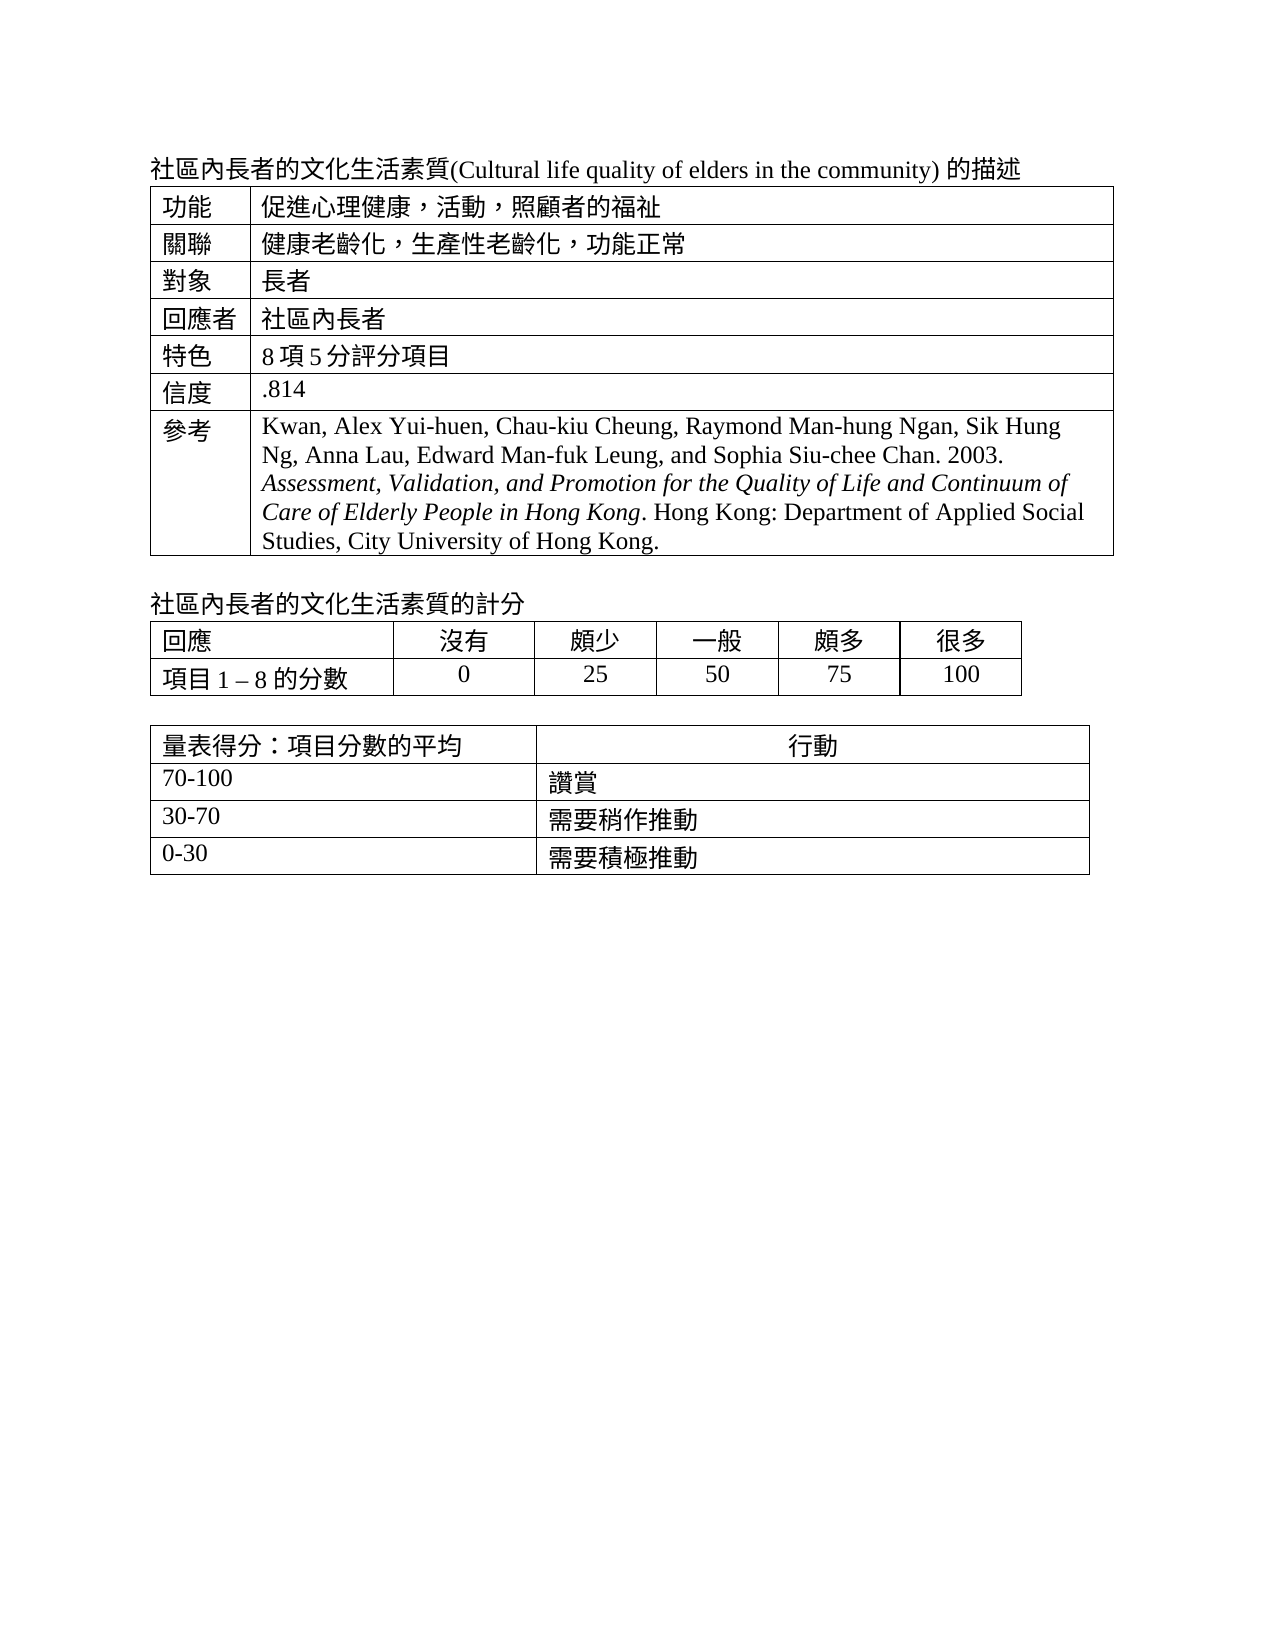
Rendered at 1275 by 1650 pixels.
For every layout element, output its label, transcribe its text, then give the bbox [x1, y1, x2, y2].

table_header 沒有 [394, 622, 534, 658]
table_cell 0 [394, 659, 534, 695]
table_cell 0-30 [151, 838, 536, 874]
table_header 行動 [537, 726, 1089, 762]
table_cell 特色 [151, 336, 250, 373]
table_header 頗多 [779, 622, 899, 658]
table_cell 75 [779, 659, 899, 695]
table_cell 回應者 [151, 299, 250, 335]
table_cell 參考 [151, 411, 250, 555]
table_cell 8項5分評分項目 [251, 336, 1113, 373]
table_cell 25 [535, 659, 656, 695]
table_header 回應 [151, 622, 393, 658]
table_cell 70-100 [151, 764, 536, 800]
table_cell 關聯 [151, 225, 250, 261]
table_header 很多 [901, 622, 1021, 658]
table_header 頗少 [535, 622, 656, 658]
text 社區內長者的文化生活素質的計分 [150, 584, 1125, 621]
table_cell 30-70 [151, 801, 536, 837]
table_cell 健康老齡化，生產性老齡化，功能正常 [251, 225, 1113, 261]
table_cell 項目1 – 8 的分數 [151, 659, 393, 695]
table_cell 長者 [251, 262, 1113, 298]
table_cell 社區內長者 [251, 299, 1113, 335]
text 社區內長者的文化生活素質(Cultural life quality of elders in the community) 的描述 [150, 150, 1125, 186]
table_header 促進心理健康，活動，照顧者的福祉 [251, 187, 1113, 223]
table_cell 需要積極推動 [537, 838, 1089, 874]
table_header 功能 [151, 187, 250, 223]
table_cell 50 [657, 659, 778, 695]
table_cell 信度 [151, 374, 250, 410]
table_header 一般 [657, 622, 778, 658]
table_header 量表得分：項目分數的平均 [151, 726, 536, 762]
table_cell .814 [251, 374, 1113, 410]
table_cell 對象 [151, 262, 250, 298]
table_cell 需要稍作推動 [537, 801, 1089, 837]
table_cell Kwan, Alex Yui-huen, Chau-kiu Cheung, Raymond Man-hung Ngan, Sik Hung Ng, Anna Lau, Edward Man-fuk Leung, and Sophia Siu-chee Chan. 2003. Assessment, Validation, and Promotion for the Quality of Life and Continuum of Care of Elderly People in Hong Kong. Hong Kong: Department of Applied Social Studies, City University of Hong Kong. [251, 411, 1113, 555]
table_cell 100 [901, 659, 1021, 695]
table_cell 讚賞 [537, 764, 1089, 800]
